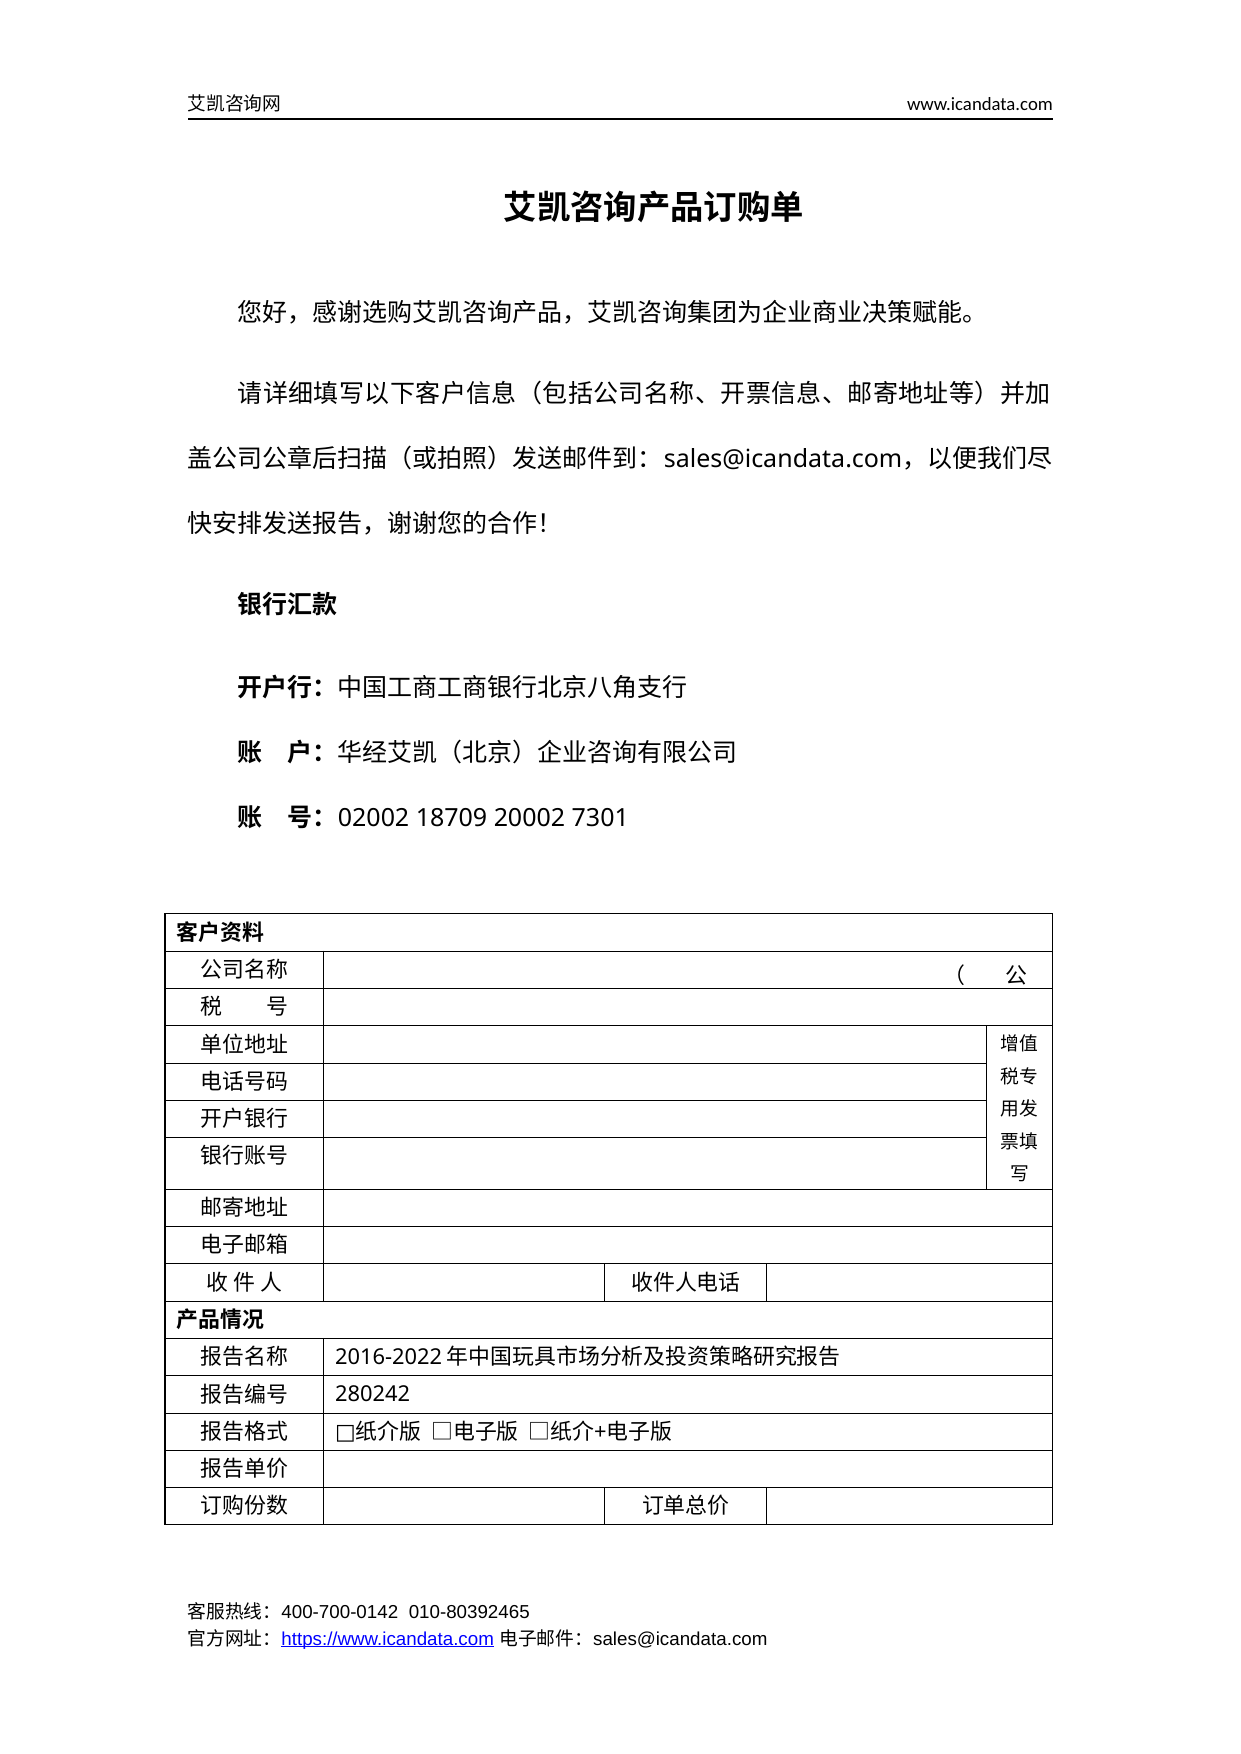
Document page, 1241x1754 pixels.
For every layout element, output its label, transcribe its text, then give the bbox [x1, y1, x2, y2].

table_cell 报告名称 [166, 1339, 323, 1375]
table_cell 280242 [324, 1376, 1052, 1412]
table_cell [324, 1488, 604, 1524]
text 银行汇款 [187, 570, 1053, 635]
text 账 号：02002 18709 20002 7301 [187, 783, 1053, 848]
table_cell 单位地址 [166, 1026, 323, 1062]
text 艾凯咨询产品订购单 [187, 172, 1053, 237]
table_cell 收 件 人 [166, 1264, 323, 1301]
text 账 户：华经艾凯（北京）企业咨询有限公司 [187, 718, 1053, 783]
table_cell 税 号 [166, 989, 323, 1025]
table_cell 订单总价 [605, 1488, 766, 1524]
table_cell [324, 1190, 1052, 1226]
table_cell 报告单价 [166, 1451, 323, 1487]
table_cell 增值税专用发票填写 [987, 1026, 1052, 1189]
table_header 客户资料 [166, 914, 1052, 951]
table_cell 开户银行 [166, 1101, 323, 1137]
table_cell 公司名称 [166, 952, 323, 988]
text 您好，感谢选购艾凯咨询产品，艾凯咨询集团为企业商业决策赋能。 [187, 278, 1053, 343]
text 请详细填写以下客户信息（包括公司名称、开票信息、邮寄地址等）并加盖公司公章后扫描（或拍照）发送邮件到：sales@icandata.com，以便我们尽快安排发送报告，谢谢您的合作！ [187, 359, 1053, 554]
table_cell [324, 952, 1052, 988]
table_cell [767, 1488, 1052, 1524]
table_cell □纸介版 □电子版 □纸介+电子版 [324, 1414, 1052, 1450]
table_cell 产品情况 [166, 1302, 1052, 1338]
table_cell [324, 1064, 986, 1100]
table_cell 订购份数 [166, 1488, 323, 1524]
table_cell 报告格式 [166, 1414, 323, 1450]
table_cell 2016-2022年中国玩具市场分析及投资策略研究报告 [324, 1339, 1052, 1375]
table_cell 电子邮箱 [166, 1227, 323, 1263]
text 开户行：中国工商工商银行北京八角支行 [187, 653, 1053, 718]
table_cell [324, 1138, 986, 1189]
table_cell [324, 1227, 1052, 1263]
table_cell [324, 1451, 1052, 1487]
table_cell 邮寄地址 [166, 1190, 323, 1226]
table_cell [324, 1264, 604, 1301]
table_cell 报告编号 [166, 1376, 323, 1412]
table_cell [324, 1026, 986, 1062]
table_cell [324, 1101, 986, 1137]
table_cell [767, 1264, 1052, 1301]
table_cell [324, 989, 1052, 1025]
table_cell 收件人电话 [605, 1264, 766, 1301]
table_cell 电话号码 [166, 1064, 323, 1100]
table_cell 银行账号 [166, 1138, 323, 1189]
